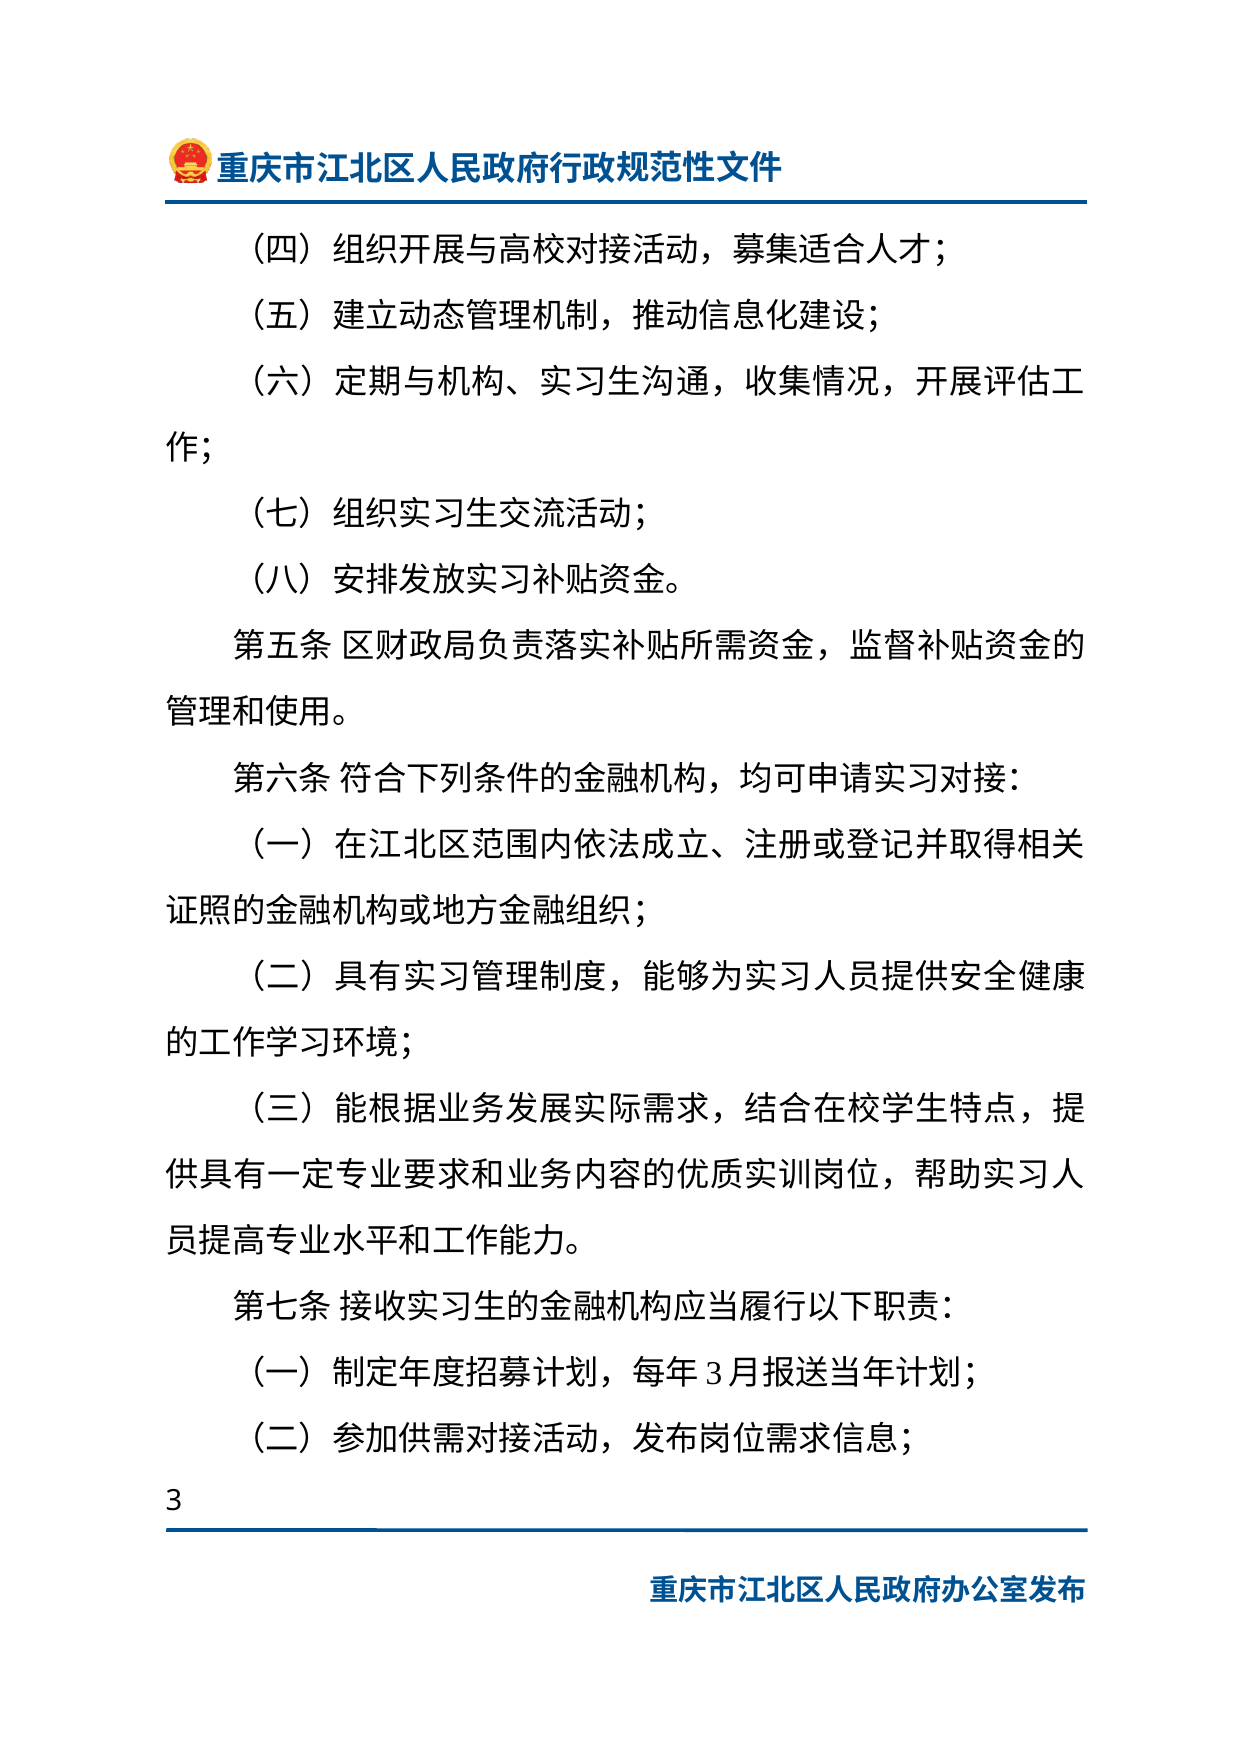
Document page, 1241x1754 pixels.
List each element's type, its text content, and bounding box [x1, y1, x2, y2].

text （四）组织开展与高校对接活动，募集适合人才； [165, 214, 1087, 280]
text （五）建立动态管理机制，推动信息化建设； [165, 280, 1087, 346]
text 第五条 区财政局负责落实补贴所需资金，监督补贴资金的管理和使用。 [165, 610, 1087, 742]
text （七）组织实习生交流活动； [165, 478, 1087, 544]
text （三）能根据业务发展实际需求，结合在校学生特点，提供具有一定专业要求和业务内容的优质实训岗位，帮助实习人员提高专业水平和工作能力。 [165, 1196, 1087, 1271]
picture [165, 136, 216, 187]
text （三）能根据业务发展实际需求，结合在校学生特点，提供具有一定专业要求和业务内容的优质实训岗位，帮助实习人员提高专业水平和工作能力。 [165, 1073, 1087, 1148]
text （二）参加供需对接活动，发布岗位需求信息； [165, 1403, 1087, 1469]
text 第七条 接收实习生的金融机构应当履行以下职责： [165, 1271, 1087, 1337]
text （六）定期与机构、实习生沟通，收集情况，开展评估工作； [165, 346, 1087, 478]
text （一）制定年度招募计划，每年3月报送当年计划； [165, 1337, 1087, 1403]
text （一）在江北区范围内依法成立、注册或登记并取得相关证照的金融机构或地方金融组织； [165, 808, 1087, 941]
text （二）具有实习管理制度，能够为实习人员提供安全健康的工作学习环境； [165, 941, 1087, 1073]
text （八）安排发放实习补贴资金。 [165, 544, 1087, 610]
text 第六条 符合下列条件的金融机构，均可申请实习对接： [165, 742, 1087, 808]
